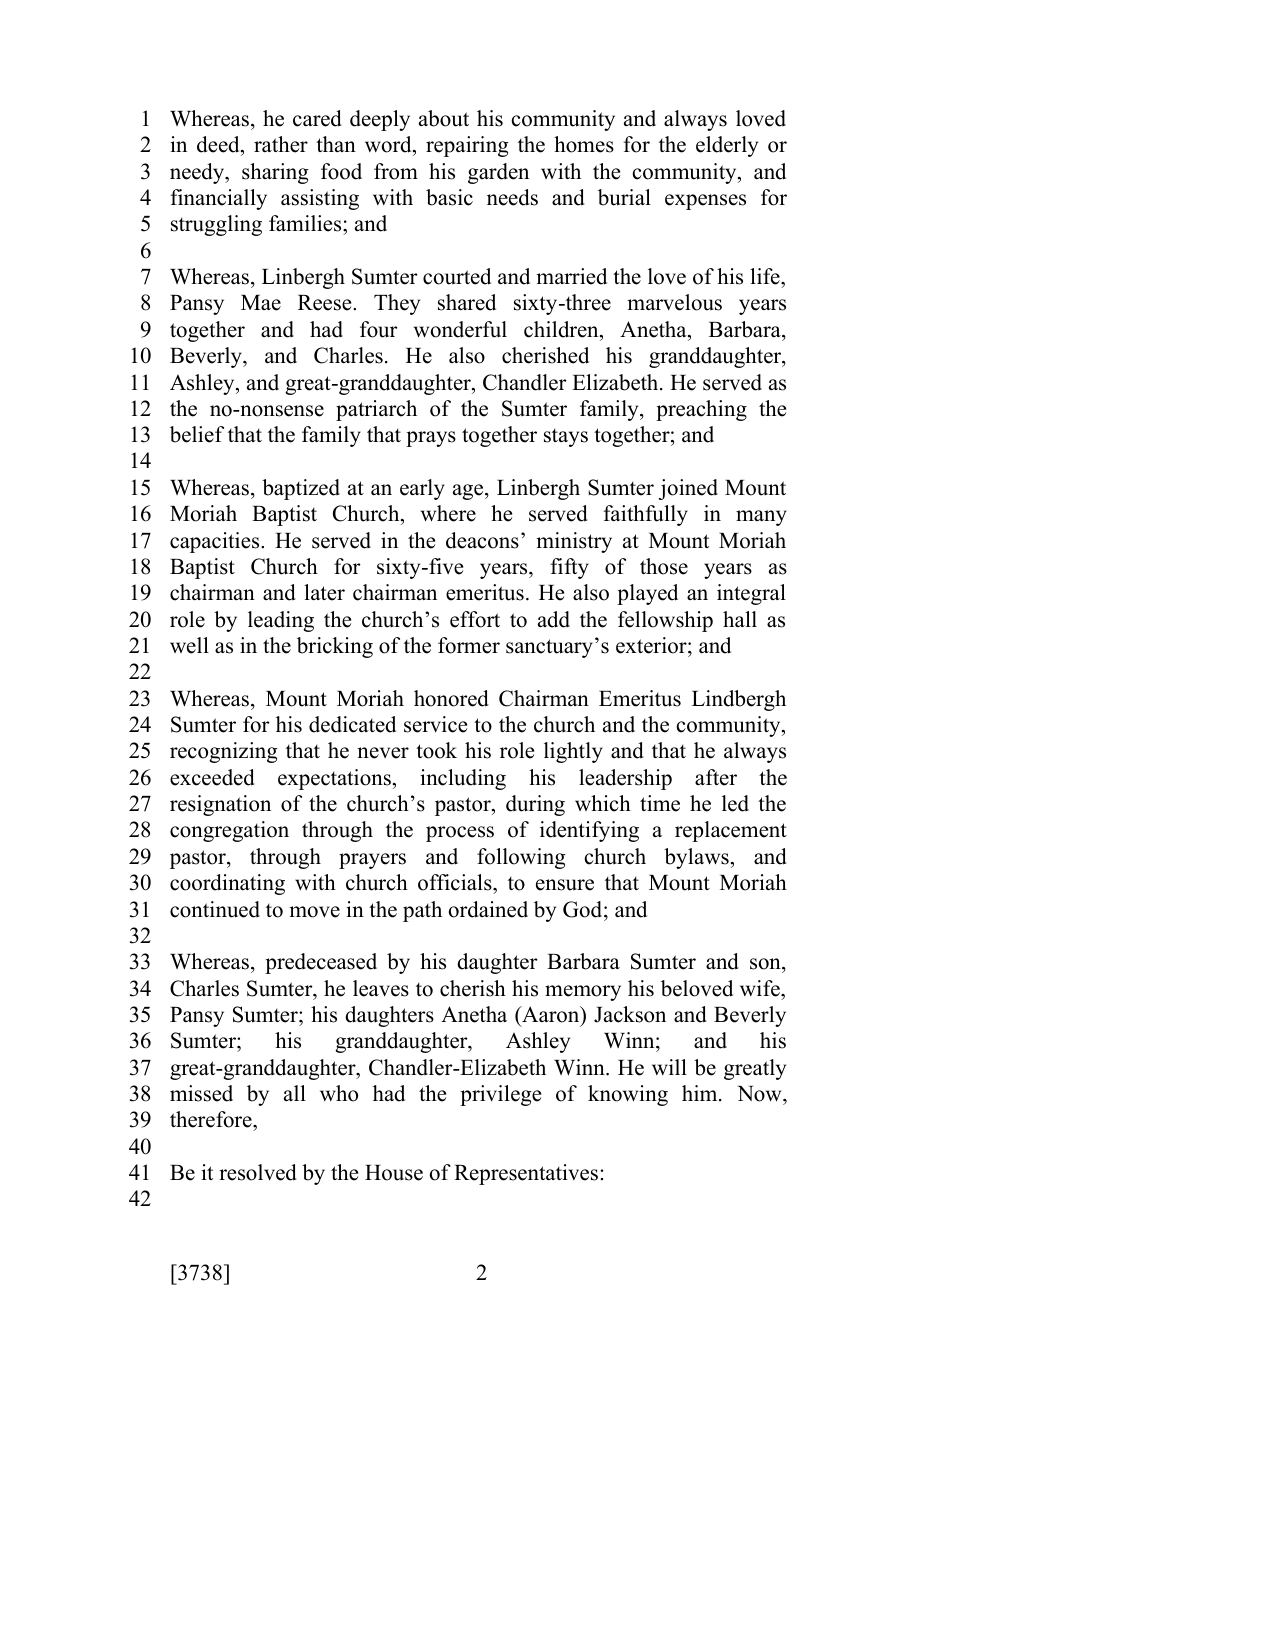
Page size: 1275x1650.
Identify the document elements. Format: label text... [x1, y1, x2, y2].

text Whereas, predeceased by his daughter Barbara Sumter and son, Charles Sumter, he leaves to cherish his memory his beloved wife, Pansy Sumter; his daughters Anetha (Aaron) Jackson and Beverly Sumter; his granddaughter, Ashley Winn; and his great-granddaughter, Chandler-Elizabeth Winn. He will be greatly missed by all who had the privilege of knowing him. Now, therefore, [169, 948, 787, 1133]
text Be it resolved by the House of Representatives: [169, 1159, 787, 1186]
text Whereas, Mount Moriah honored Chairman Emeritus Lindbergh Sumter for his dedicated service to the church and the community, recognizing that he never took his role lightly and that he always exceeded expectations, including his leadership after the resignation of the church’s pastor, during which time he led the congregation through the process of identifying a replacement pastor, through prayers and following church bylaws, and coordinating with church officials, to ensure that Mount Moriah continued to move in the path ordained by God; and [169, 685, 787, 922]
text Whereas, Linbergh Sumter courted and married the love of his life, Pansy Mae Reese. They shared sixty-three marvelous years together and had four wonderful children, Anetha, Barbara, Beverly, and Charles. He also cherished his granddaughter, Ashley, and great-granddaughter, Chandler Elizabeth. He served as the no-nonsense patriarch of the Sumter family, preaching the belief that the family that prays together stays together; and [169, 263, 787, 448]
text Whereas, he cared deeply about his community and always loved in deed, rather than word, repairing the homes for the elderly or needy, sharing food from his garden with the community, and financially assisting with basic needs and burial expenses for struggling families; and [169, 105, 787, 237]
text Whereas, baptized at an early age, Linbergh Sumter joined Mount Moriah Baptist Church, where he served faithfully in many capacities. He served in the deacons’ ministry at Mount Moriah Baptist Church for sixty-five years, fifty of those years as chairman and later chairman emeritus. He also played an integral role by leading the church’s effort to add the fellowship hall as well as in the bricking of the former sanctuary’s exterior; and [169, 474, 787, 658]
